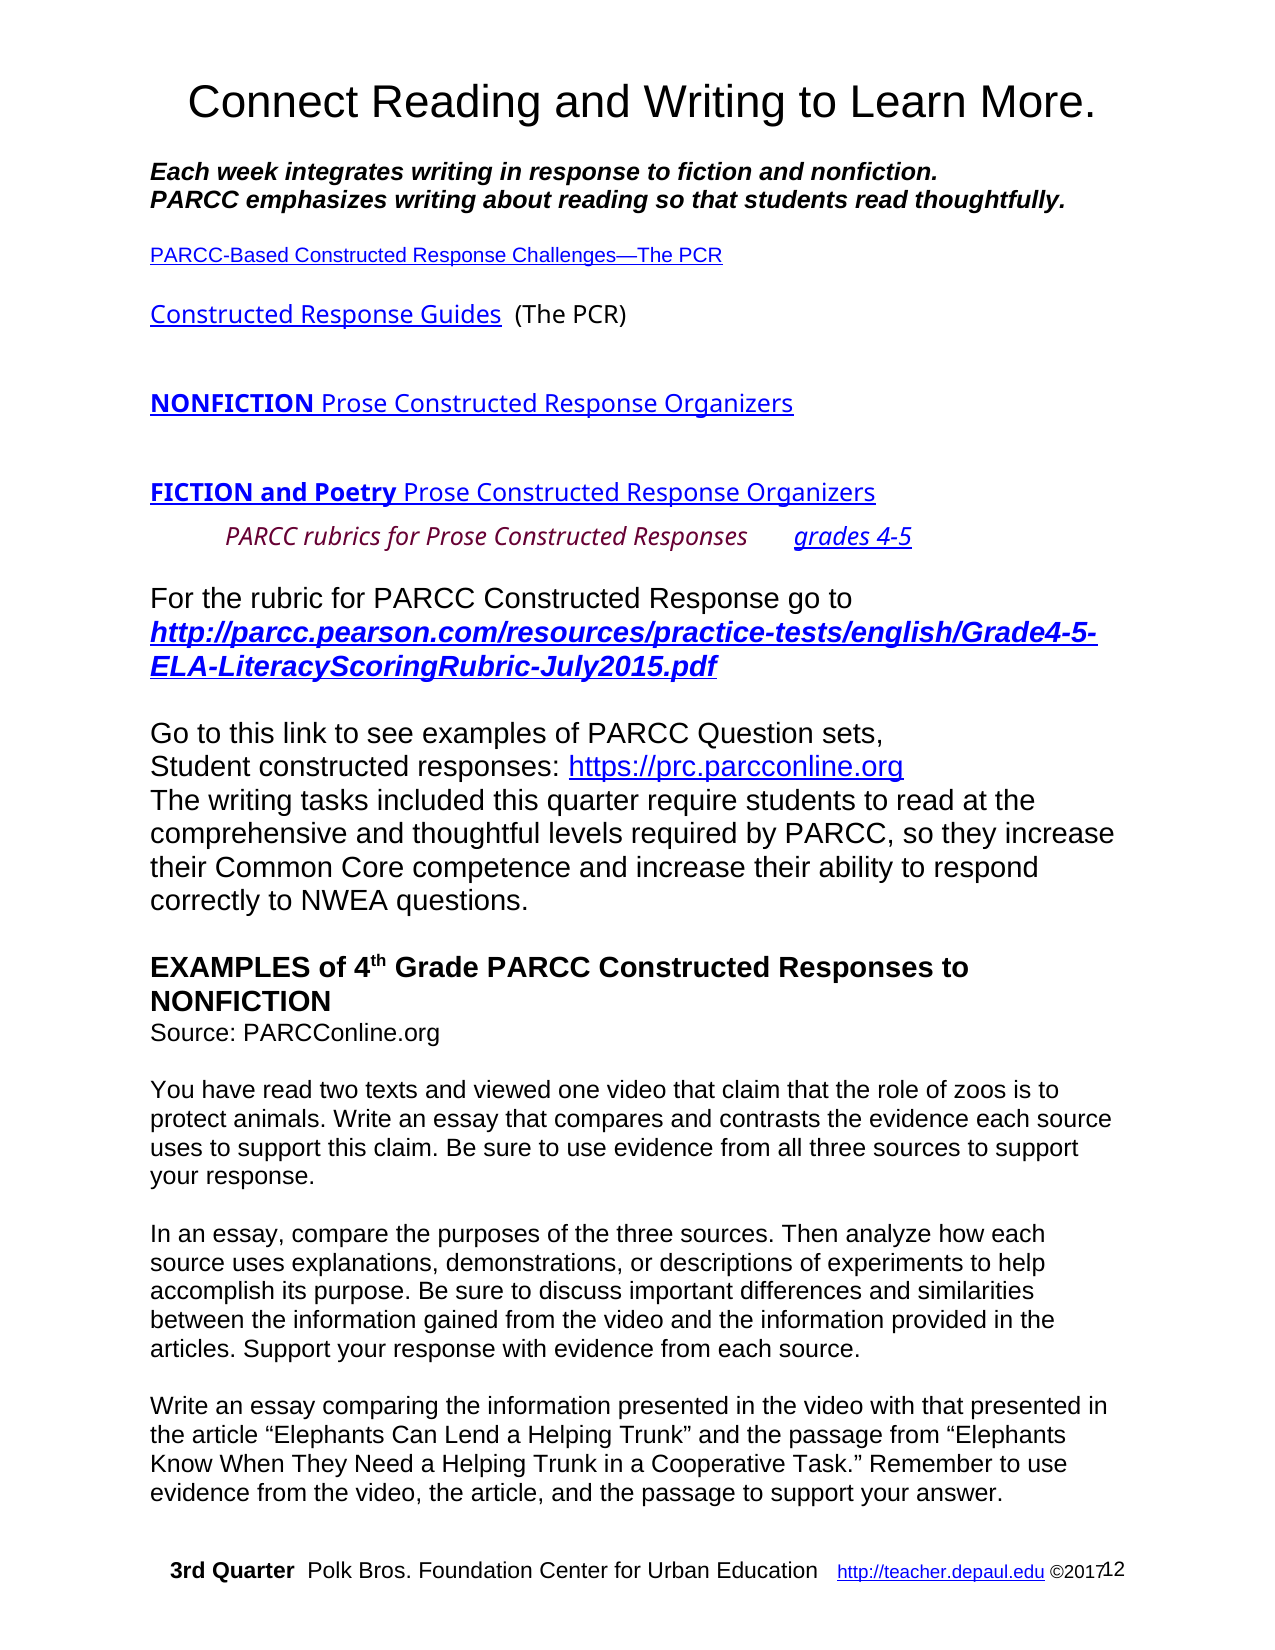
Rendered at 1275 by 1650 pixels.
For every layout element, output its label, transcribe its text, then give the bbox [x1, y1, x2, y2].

text http://parcc.pearson.com/resources/practice-tests/english/Grade4-5-ELA-LiteracyScoringRubric-July2015.pdf [150, 615, 1123, 682]
subtitle PARCC rubrics for Prose Constructed Responses grades 4-5 [225, 519, 1125, 553]
text The writing tasks included this quarter require students to read at the comprehensive and thoughtful levels required by PARCC, so they increase their Common Core competence and increase their ability to respond correctly to NWEA questions. [150, 783, 1125, 917]
text Each week integrates writing in response to fiction and nonfiction. [150, 156, 1123, 185]
text Source: PARCConline.org [150, 1017, 1125, 1046]
text PARCC emphasizes writing about reading so that students read thoughtfully. [150, 185, 1123, 214]
text Go to this link to see examples of PARCC Question sets, [150, 716, 1125, 749]
text PARCC-Based Constructed Response Challenges—The PCR [150, 243, 1125, 267]
text Write an essay comparing the information presented in the video with that presented in the article “Elephants Can Lend a Helping Trunk” and the passage from “Elephants Know When They Need a Helping Trunk in a Cooperative Task.” Remember to use evidence from the video, the article, and the passage to support your answer. [150, 1391, 1125, 1506]
text Constructed Response Guides (The PCR) [150, 296, 1125, 330]
text For the rubric for PARCC Constructed Response go to [150, 581, 1125, 615]
text NONFICTION Prose Constructed Response Organizers [150, 385, 1125, 419]
text Connect Reading and Writing to Learn More. [187, 75, 1125, 128]
text In an essay, compare the purposes of the three sources. Then analyze how each source uses explanations, demonstrations, or descriptions of experiments to help accomplish its purpose. Be sure to discuss important differences and similarities between the information gained from the video and the information provided in the articles. Support your response with evidence from each source. [150, 1219, 1125, 1362]
text Student constructed responses: https://prc.parcconline.org [150, 749, 1125, 783]
text You have read two texts and viewed one video that claim that the role of zoos is to protect animals. Write an essay that compares and contrasts the evidence each source uses to support this claim. Be sure to use evidence from all three sources to support your response. [150, 1075, 1125, 1190]
text FICTION and Poetry Prose Constructed Response Organizers [150, 474, 1125, 508]
text EXAMPLES of 4th Grade PARCC Constructed Responses to NONFICTION [150, 950, 1125, 1017]
